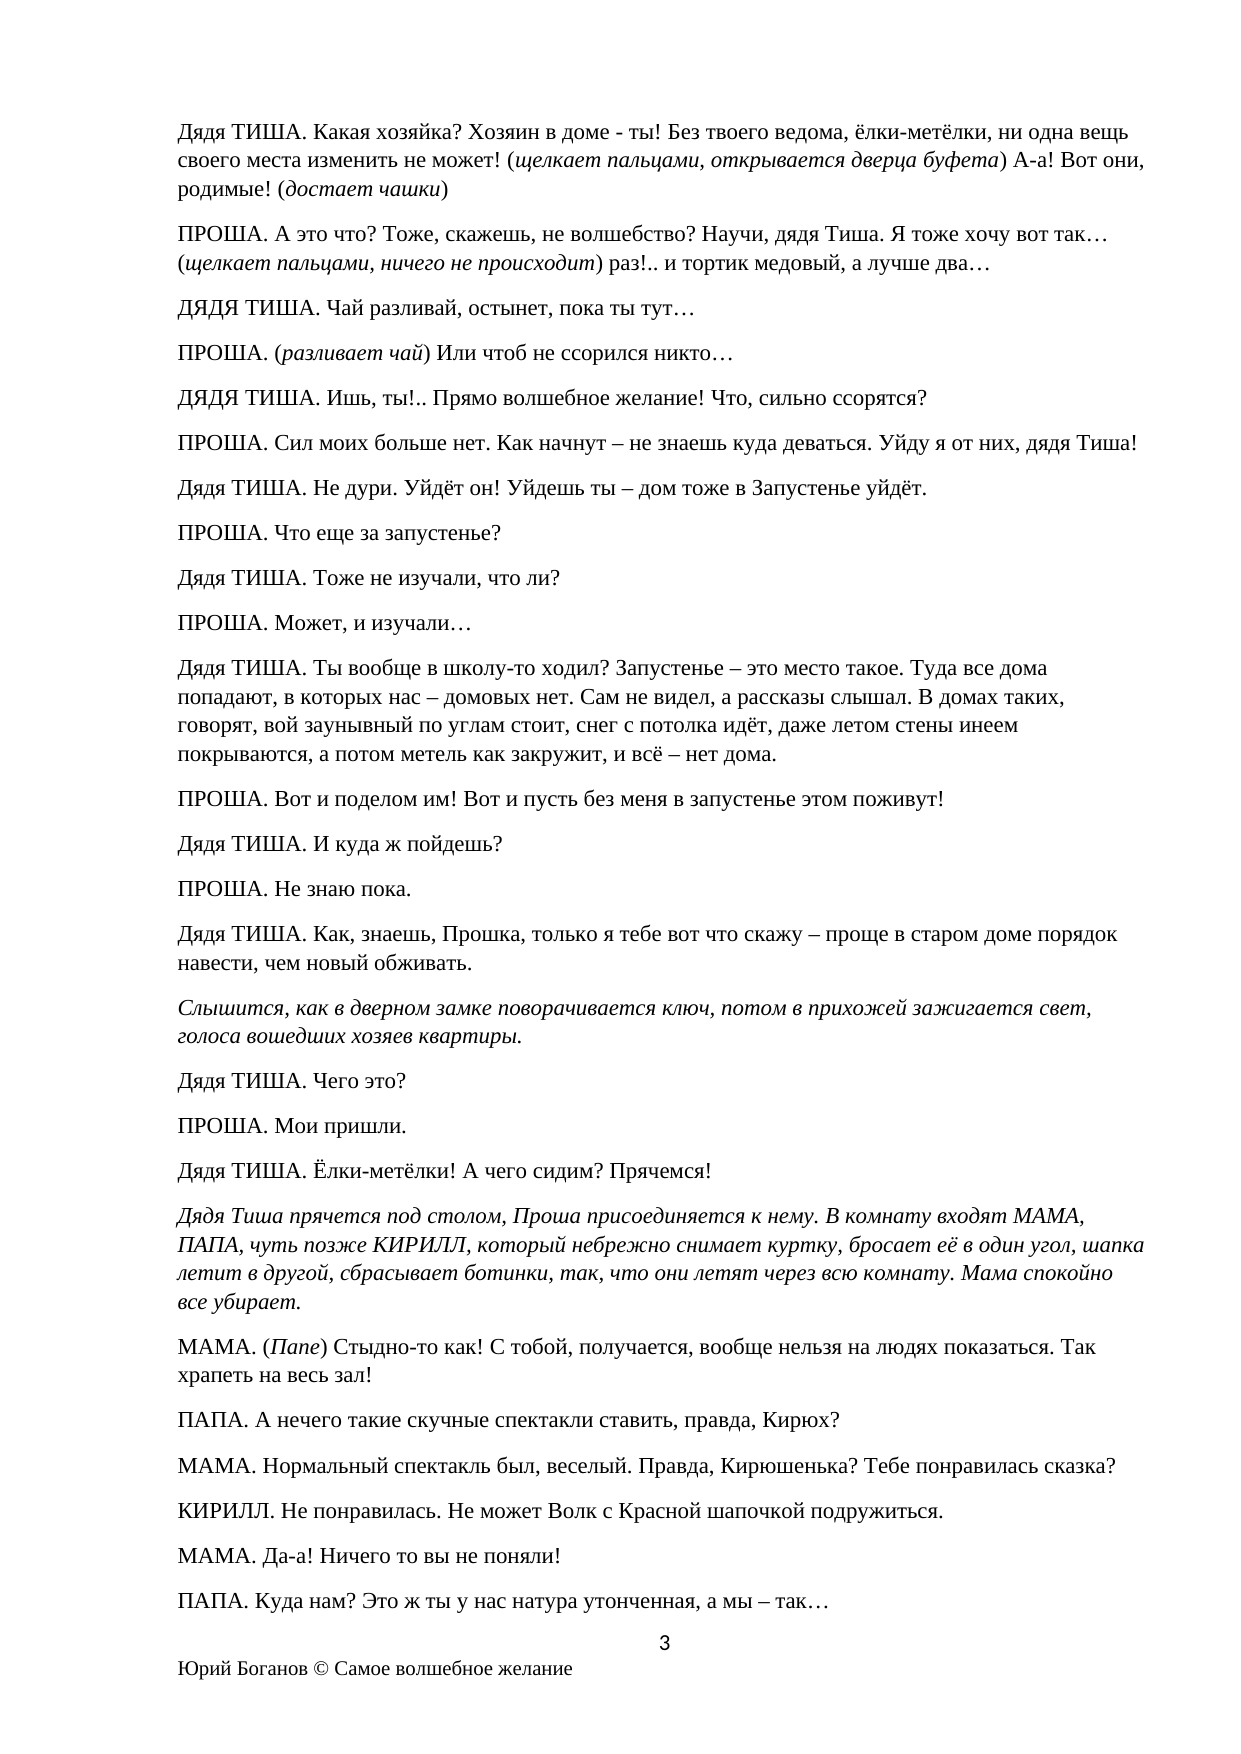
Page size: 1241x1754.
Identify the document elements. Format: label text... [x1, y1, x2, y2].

text Дядя ТИША. Тоже не изучали, что ли? [177, 564, 1152, 591]
text КИРИЛЛ. Не понравилась. Не может Волк с Красной шапочкой подружиться. [177, 1497, 1152, 1523]
text ПРОША. (разливает чай) Или чтоб не ссорился никто… [177, 339, 1152, 365]
text Дядя ТИША. Ты вообще в школу-то ходил? Запустенье – это место такое. Туда все дома попадают, в которых нас – домовых нет. Сам не видел, а рассказы слышал. В домах таких, говорят, вой заунывный по углам стоит, снег с потолка идёт, даже летом стены инеем покрываются, а потом метель как закружит, и всё – нет дома. [177, 654, 1152, 766]
text Дядя ТИША. И куда ж пойдешь? [177, 830, 1152, 856]
text ПРОША. А это что? Тоже, скажешь, не волшебство? Научи, дядя Тиша. Я тоже хочу вот так… (щелкает пальцами, ничего не происходит) раз!.. и тортик медовый, а лучше два… [177, 220, 1152, 275]
text ПРОША. Вот и поделом им! Вот и пусть без меня в запустенье этом поживут! [177, 785, 1152, 811]
text ПАПА. А нечего такие скучные спектакли ставить, правда, Кирюх? [177, 1407, 1152, 1433]
text ПРОША. Сил моих больше нет. Как начнут – не знаешь куда деваться. Уйду я от них, дядя Тиша! [177, 429, 1152, 455]
text ДЯДЯ ТИША. Ишь, ты!.. Прямо волшебное желание! Что, сильно ссорятся? [177, 384, 1152, 410]
text ПРОША. Не знаю пока. [177, 875, 1152, 901]
text ПРОША. Может, и изучали… [177, 609, 1152, 636]
text Слышится, как в дверном замке поворачивается ключ, потом в прихожей зажигается свет, голоса вошедших хозяев квартиры. [177, 994, 1152, 1048]
text ПРОША. Мои пришли. [177, 1112, 1152, 1139]
text МАМА. (Папе) Стыдно-то как! С тобой, получается, вообще нельзя на людях показаться. Так храпеть на весь зал! [177, 1333, 1152, 1388]
text Дядя Тиша прячется под столом, Проша присоединяется к нему. В комнату входят МАМА, ПАПА, чуть позже КИРИЛЛ, который небрежно снимает куртку, бросает её в один угол, шапка летит в другой, сбрасывает ботинки, так, что они летят через всю комнату. Мама спокойно все убирает. [177, 1203, 1152, 1314]
text ДЯДЯ ТИША. Чай разливай, остынет, пока ты тут… [177, 294, 1152, 320]
text МАМА. Нормальный спектакль был, веселый. Правда, Кирюшенька? Тебе понравилась сказка? [177, 1452, 1152, 1478]
text Дядя ТИША. Как, знаешь, Прошка, только я тебе вот что скажу – проще в старом доме порядок навести, чем новый обживать. [177, 920, 1152, 975]
text Дядя ТИША. Какая хозяйка? Хозяин в доме - ты! Без твоего ведома, ёлки-метёлки, ни одна вещь своего места изменить не может! (щелкает пальцами, открывается дверца буфета) А-а! Вот они, родимые! (достает чашки) [177, 118, 1152, 201]
text Дядя ТИША. Ёлки-метёлки! А чего сидим? Прячемся! [177, 1157, 1152, 1184]
text ПАПА. Куда нам? Это ж ты у нас натура утонченная, а мы – так… [177, 1587, 1152, 1613]
text ПРОША. Что еще за запустенье? [177, 519, 1152, 546]
text Дядя ТИША. Чего это? [177, 1067, 1152, 1094]
text МАМА. Да-а! Ничего то вы не поняли! [177, 1542, 1152, 1568]
text Дядя ТИША. Не дури. Уйдёт он! Уйдешь ты – дом тоже в Запустенье уйдёт. [177, 474, 1152, 500]
